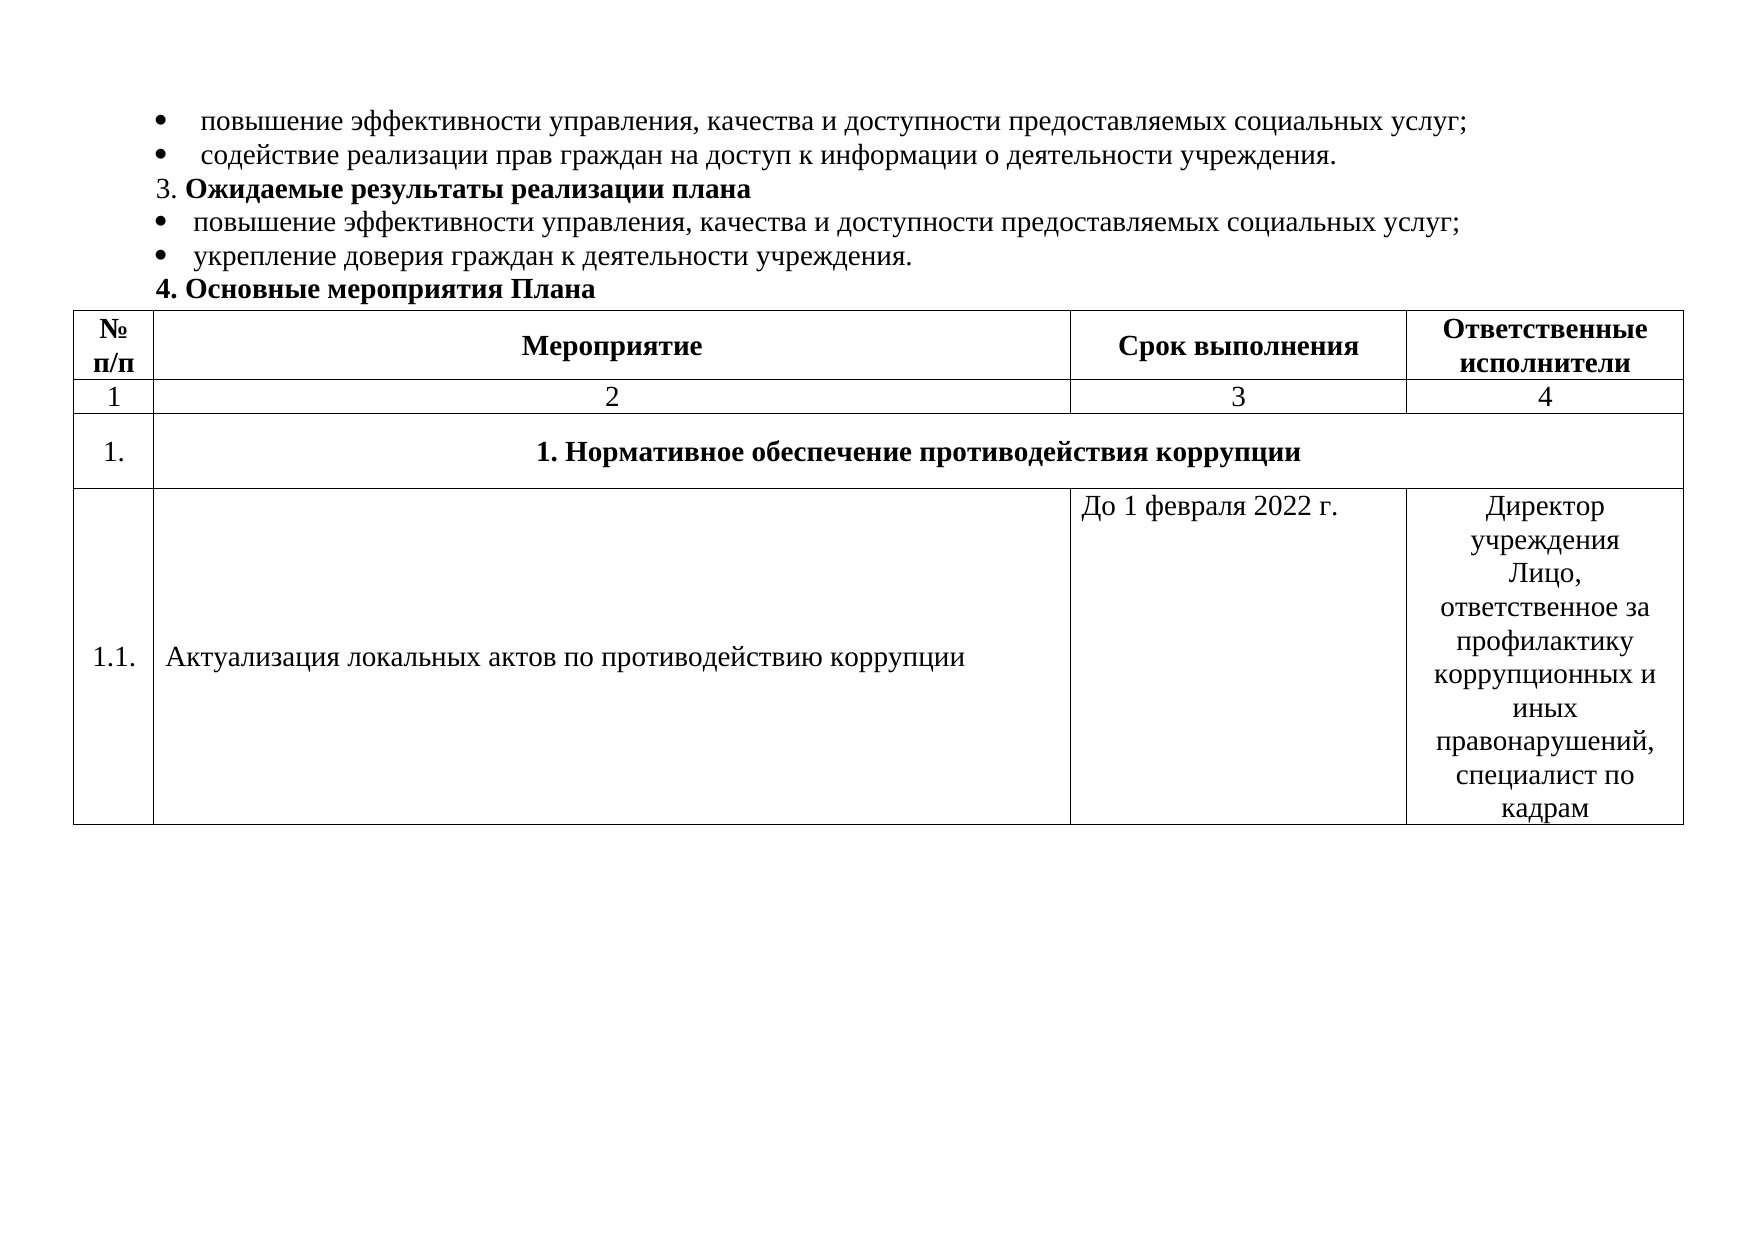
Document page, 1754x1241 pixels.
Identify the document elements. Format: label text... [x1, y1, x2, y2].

table_header Мероприятие [154, 311, 1070, 378]
list укрепление доверия граждан к деятельности учреждения. [156, 238, 1636, 272]
table_cell До 1 февраля 2022 г. [1071, 489, 1406, 824]
table_header Срок выполнения [1071, 311, 1406, 378]
table_cell Актуализация локальных актов по противодействию коррупции [154, 489, 1070, 824]
table_cell 1.1. [74, 489, 153, 824]
table_cell 2 [154, 380, 1070, 413]
table_cell 4 [1407, 380, 1683, 413]
text 3. Ожидаемые результаты реализации плана [156, 171, 1636, 204]
table_header № п/п [74, 311, 153, 378]
table_cell 3 [1071, 380, 1406, 413]
list содействие реализации прав граждан на доступ к информации о деятельности учреждения. [156, 137, 1636, 171]
table_cell Директор учреждения Лицо, ответственное за профилактику коррупционных и иных правонарушений, специалист по кадрам [1407, 489, 1683, 824]
table_header Ответственные исполнители [1407, 311, 1683, 378]
text 4. Основные мероприятия Плана [156, 272, 1636, 305]
list повышение эффективности управления, качества и доступности предоставляемых социальных услуг; [156, 204, 1636, 238]
table_cell 1. [74, 414, 153, 487]
table_cell 1 [74, 380, 153, 413]
list повышение эффективности управления, качества и доступности предоставляемых социальных услуг; [156, 103, 1636, 137]
table_cell 1. Нормативное обеспечение противодействия коррупции [154, 414, 1683, 487]
